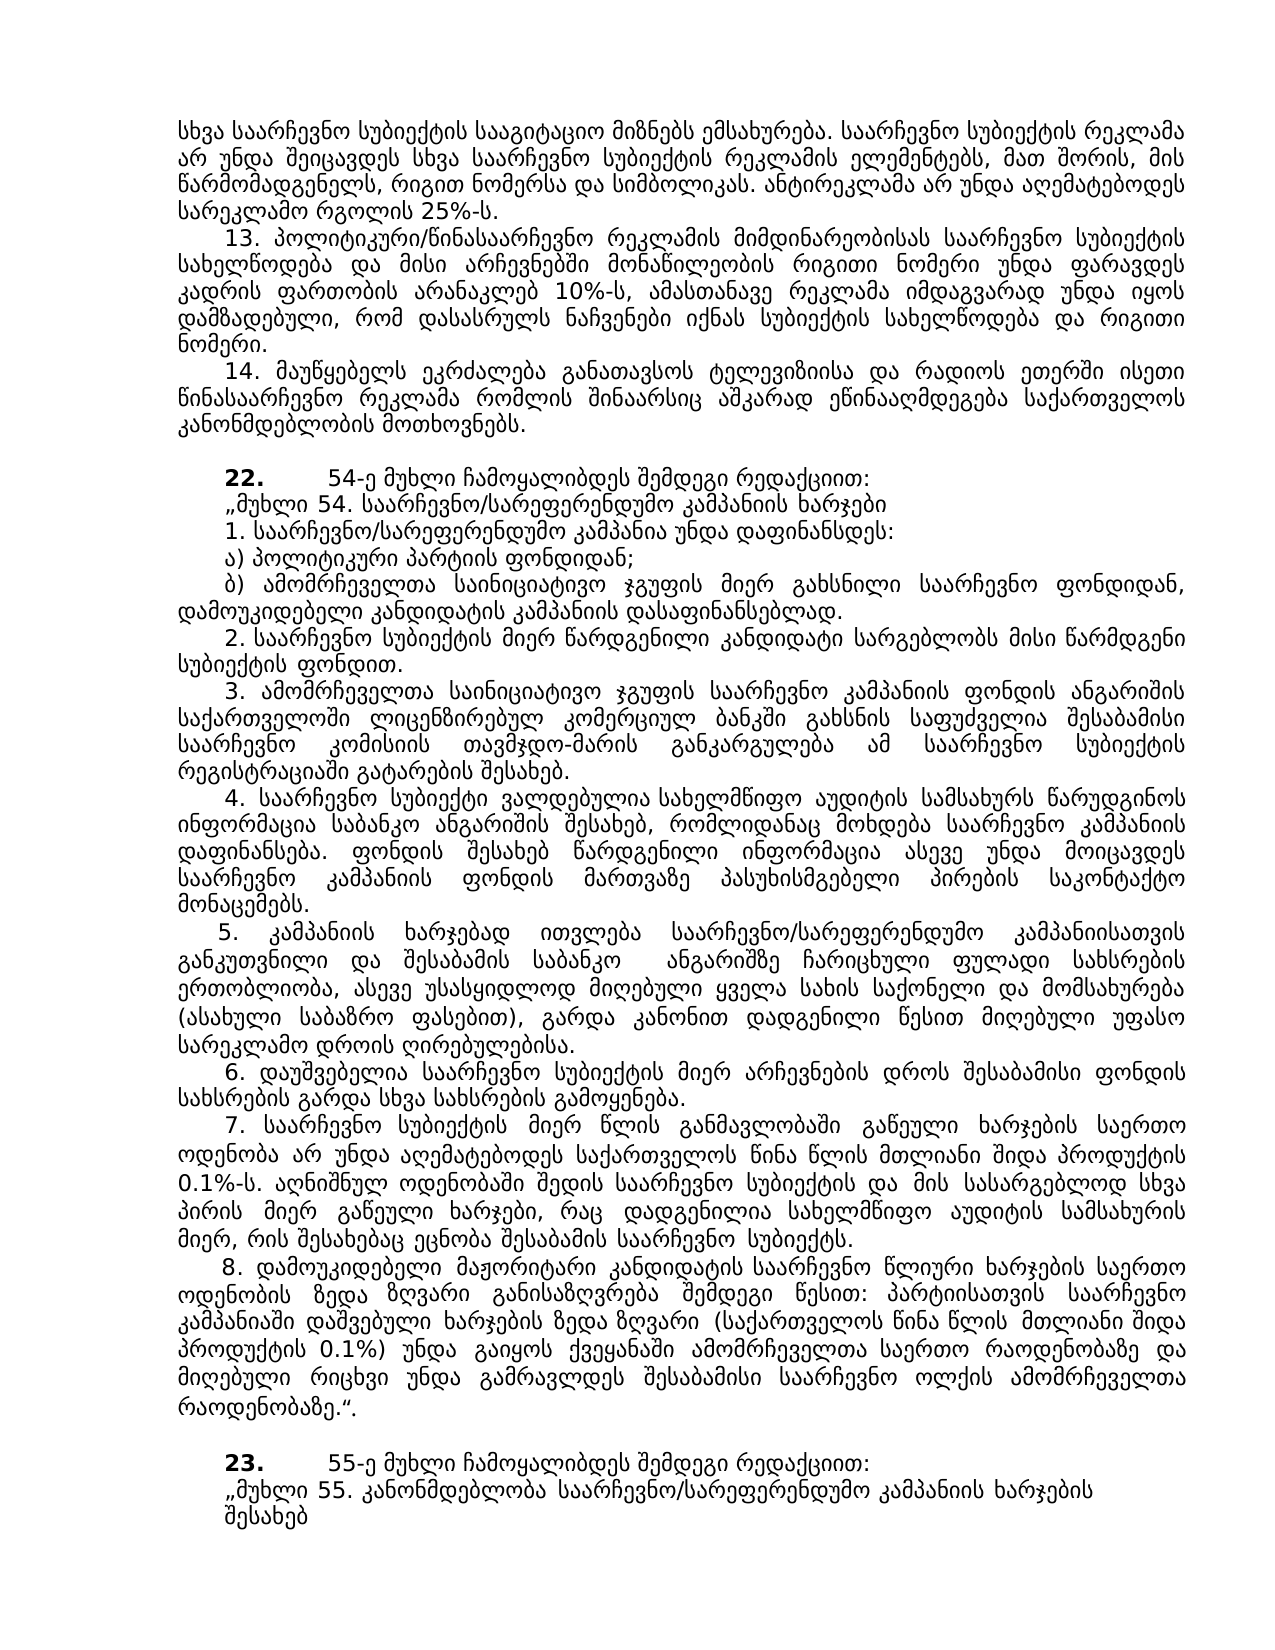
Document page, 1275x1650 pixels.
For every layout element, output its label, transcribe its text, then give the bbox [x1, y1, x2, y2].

list 55-ე მუხლი ჩამოყალიბდეს შემდეგი რედაქციით: [224, 1450, 1186, 1477]
list 14. მაუწყებელს ეკრძალება განათავსოს ტელევიზიისა და რადიოს ეთერში ისეთი წინასაარჩევნო რეკლამა რომლის შინაარსიც აშკარად ეწინააღმდეგება საქართველოს კანონმდებლობის მოთხოვნებს. [177, 358, 1186, 438]
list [177, 118, 1186, 225]
text ა) პოლიტიკური პარტიის ფონდიდან; [177, 545, 1186, 571]
text „მუხლი 54. საარჩევნო/სარეფერენდუმო კამპანიის ხარჯები [224, 491, 1186, 518]
text 7. საარჩევნო სუბიექტის მიერ წლის განმავლობაში გაწეული ხარჯების საერთო ოდენობა არ უნდა აღემატებოდეს საქართველოს წინა წლის მთლიანი შიდა პროდუქტის 0.1%-ს. აღნიშნულ ოდენობაში შედის საარჩევნო სუბიექტის და მის სასარგებლოდ სხვა პირის მიერ გაწეული ხარჯები, რაც დადგენილია სახელმწიფო აუდიტის სამსახურის მიერ, რის შესახებაც ეცნობა შესაბამის საარჩევნო სუბიექტს. [177, 1112, 1186, 1254]
text 2. საარჩევნო სუბიექტის მიერ წარდგენილი კანდიდატი სარგებლობს მისი წარმდგენი სუბიექტის ფონდით. [177, 625, 1186, 678]
text „მუხლი 55. კანონმდებლობა საარჩევნო/სარეფერენდუმო კამპანიის ხარჯების შესახებ [224, 1477, 1184, 1530]
text 1. საარჩევნო/სარეფერენდუმო კამპანია უნდა დაფინანსდეს: [177, 518, 1186, 545]
text 8. დამოუკიდებელი მაჟორიტარი კანდიდატის საარჩევნო წლიური ხარჯების საერთო ოდენობის ზედა ზღვარი განისაზღვრება შემდეგი წესით: პარტიისათვის საარჩევნო კამპანიაში დაშვებული ხარჯების ზედა ზღვარი (საქართველოს წინა წლის მთლიანი შიდა პროდუქტის 0.1%) უნდა გაიყოს ქვეყანაში ამომრჩეველთა საერთო რაოდენობაზე და მიღებული რიცხვი უნდა გამრავლდეს შესაბამისი საარჩევნო ოლქის ამომრჩეველთა რაოდენობაზე.“. [177, 1254, 1186, 1423]
text 3. ამომრჩეველთა საინიციატივო ჯგუფის საარჩევნო კამპანიის ფონდის ანგარიშის საქართველოში ლიცენზირებულ კომერციულ ბანკში გახსნის საფუძველია შესაბამისი საარჩევნო კომისიის თავმჯდო-მარის განკარგულება ამ საარჩევნო სუბიექტის რეგისტრაციაში გატარების შესახებ. [177, 678, 1186, 785]
list 13. პოლიტიკური/წინასაარჩევნო რეკლამის მიმდინარეობისას საარჩევნო სუბიექტის სახელწოდება და მისი არჩევნებში მონაწილეობის რიგითი ნომერი უნდა ფარავდეს კადრის ფართობის არანაკლებ 10%-ს, ამასთანავე რეკლამა იმდაგვარად უნდა იყოს დამზადებული, რომ დასასრულს ნაჩვენები იქნას სუბიექტის სახელწოდება და რიგითი ნომერი. [177, 225, 1186, 358]
text ბ) ამომრჩეველთა საინიციატივო ჯგუფის მიერ გახსნილი საარჩევნო ფონდიდან, დამოუკიდებელი კანდიდატის კამპანიის დასაფინანსებლად. [177, 571, 1186, 625]
text 4. საარჩევნო სუბიექტი ვალდებულია სახელმწიფო აუდიტის სამსახურს წარუდგინოს ინფორმაცია საბანკო ანგარიშის შესახებ, რომლიდანაც მოხდება საარჩევნო კამპანიის დაფინანსება. ფონდის შესახებ წარდგენილი ინფორმაცია ასევე უნდა მოიცავდეს საარჩევნო კამპანიის ფონდის მართვაზე პასუხისმგებელი პირების საკონტაქტო მონაცემებს. [177, 785, 1186, 918]
text 5. კამპანიის ხარჯებად ითვლება საარჩევნო/სარეფერენდუმო კამპანიისათვის განკუთვნილი და შესაბამის საბანკო ანგარიშზე ჩარიცხული ფულადი სახსრების ერთობლიობა, ასევე უსასყიდლოდ მიღებული ყველა სახის საქონელი და მომსახურება (ასახული საბაზრო ფასებით), გარდა კანონით დადგენილი წესით მიღებული უფასო სარეკლამო დროის ღირებულებისა. [177, 918, 1186, 1059]
text 6. დაუშვებელია საარჩევნო სუბიექტის მიერ არჩევნების დროს შესაბამისი ფონდის სახსრების გარდა სხვა სახსრების გამოყენება. [177, 1059, 1186, 1112]
list 54-ე მუხლი ჩამოყალიბდეს შემდეგი რედაქციით: [224, 465, 1186, 491]
